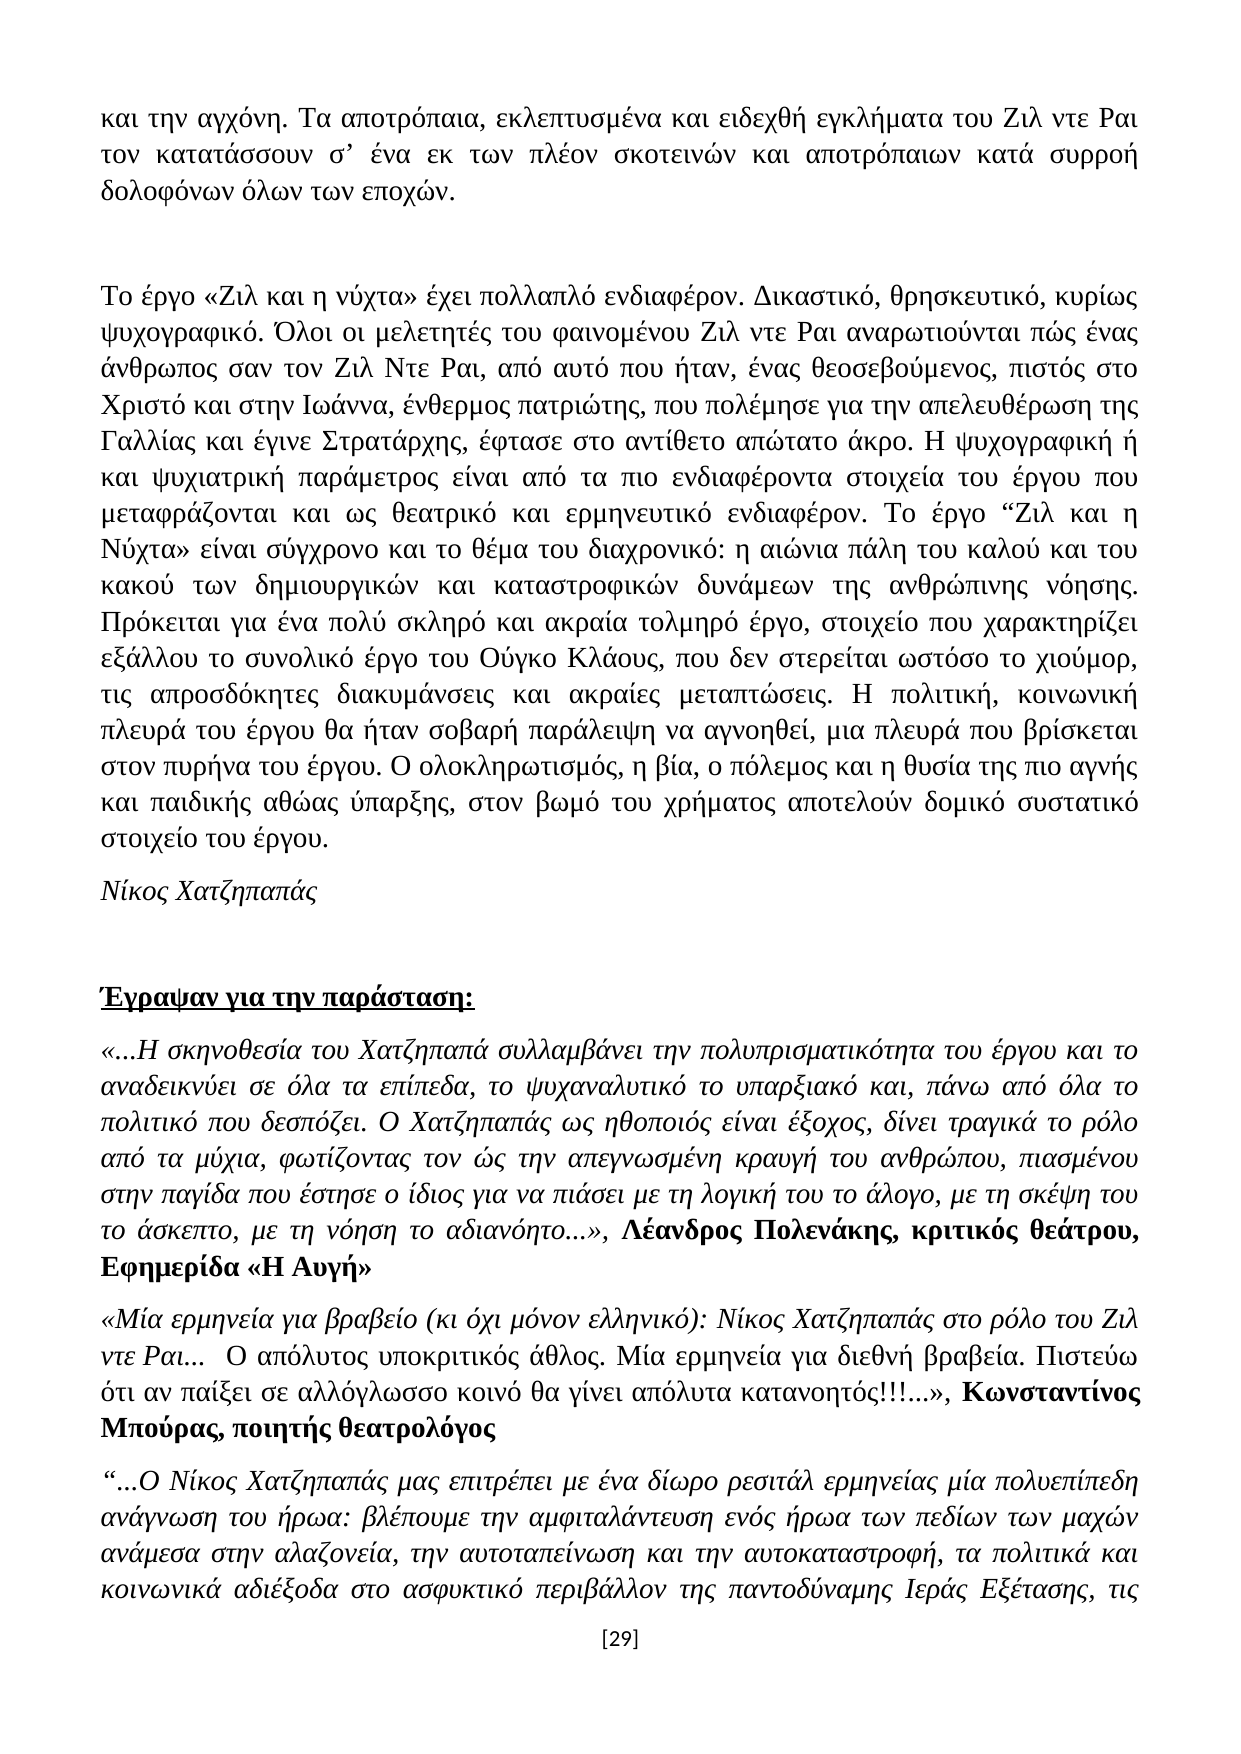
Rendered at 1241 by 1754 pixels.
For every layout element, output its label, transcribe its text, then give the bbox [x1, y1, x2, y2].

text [100, 100, 1140, 206]
text Το έργο «Ζιλ και η νύχτα» έχει πολλαπλό ενδιαφέρον. Δικαστικό, θρησκευτικό, κυρίως ψυχογραφικό. Όλοι οι μελετητές του φαινομένου Ζιλ ντε Ραι αναρωτιούνται πώς ένας άνθρωπος σαν τον Ζιλ Ντε Ραι, από αυτό που ήταν, ένας θεοσεβούμενος, πιστός στο Χριστό και στην Ιωάννα, ένθερμος πατριώτης, που πολέμησε για την απελευθέρωση της Γαλλίας και έγινε Στρατάρχης, έφτασε στο αντίθετο απώτατο άκρο. Η ψυχογραφική ή και ψυχιατρική παράμετρος είναι από τα πιο ενδιαφέροντα στοιχεία του έργου που μεταφράζονται και ως θεατρικό και ερμηνευτικό ενδιαφέρον. Το έργο “Ζιλ και η Νύχτα» είναι σύγχρονο και το θέμα του διαχρονικό: η αιώνια πάλη του καλού και του κακού των δημιουργικών και καταστροφικών δυνάμεων της ανθρώπινης νόησης. Πρόκειται για ένα πολύ σκληρό και ακραία τολμηρό έργο, στοιχείο που χαρακτηρίζει εξάλλου το συνολικό έργο του Ούγκο Κλάους, που δεν στερείται ωστόσο το χιούμορ, τις απροσδόκητες διακυμάνσεις και ακραίες μεταπτώσεις. Η πολιτική, κοινωνική πλευρά του έργου θα ήταν σοβαρή παράλειψη να αγνοηθεί, μια πλευρά που βρίσκεται στον πυρήνα του έργου. Ο ολοκληρωτισμός, η βία, ο πόλεμος και η θυσία της πιο αγνής και παιδικής αθώας ύπαρξης, στον βωμό του χρήματος αποτελούν δομικό συστατικό στοιχείο του έργου. [100, 278, 1140, 854]
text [100, 1463, 1140, 1605]
text Έγραψαν για την παράσταση: [100, 979, 1140, 1012]
text «Μία ερμηνεία για βραβείο (κι όχι μόνον ελληνικό): Νίκος Χατζηπαπάς στο ρόλο του Ζιλ ντε Ραι... Ο απόλυτος υποκριτικός άθλος. Μία ερμηνεία για διεθνή βραβεία. Πιστεύω ότι αν παίξει σε αλλόγλωσσο κοινό θα γίνει απόλυτα κατανοητός!!!...», Κωνσταντίνος Μπούρας, ποιητής θεατρολόγος [100, 1301, 1140, 1443]
text Νίκος Χατζηπαπάς [100, 873, 1140, 907]
text «...Η σκηνοθεσία του Χατζηπαπά συλλαμβάνει την πολυπρισματικότητα του έργου και το αναδεικνύει σε όλα τα επίπεδα, το ψυχαναλυτικό το υπαρξιακό και, πάνω από όλα το πολιτικό που δεσπόζει. Ο Χατζηπαπάς ως ηθοποιός είναι έξοχος, δίνει τραγικά το ρόλο από τα μύχια, φωτίζοντας τον ώς την απεγνωσμένη κραυγή του ανθρώπου, πιασμένου στην παγίδα που έστησε ο ίδιος για να πιάσει με τη λογική του το άλογο, με τη σκέψη του το άσκεπτο, με τη νόηση το αδιανόητο...», Λέανδρος Πολενάκης, κριτικός θεάτρου, Εφημερίδα «Η Αυγή» [100, 1032, 1140, 1282]
